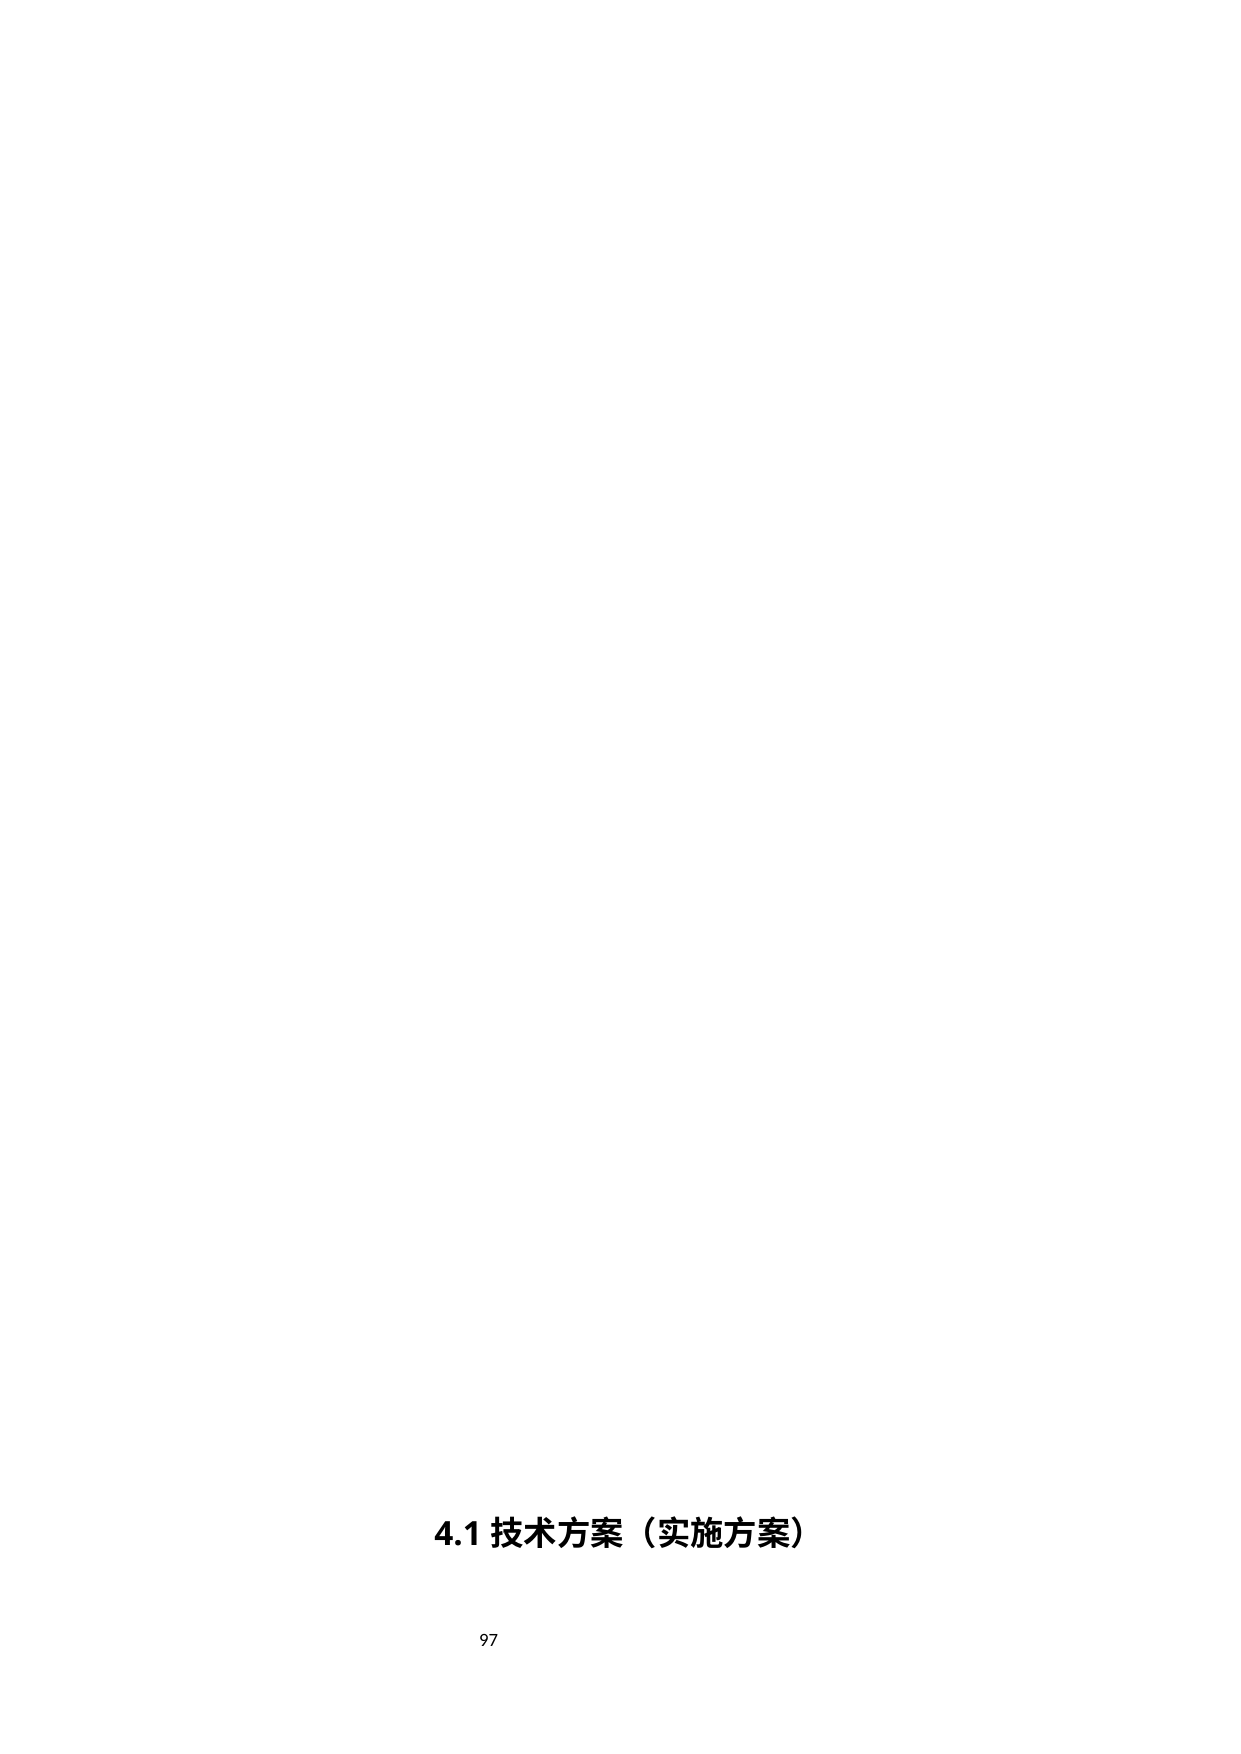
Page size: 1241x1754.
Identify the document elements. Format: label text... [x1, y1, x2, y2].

text 4.1 技术方案（实施方案） [177, 1499, 1081, 1564]
